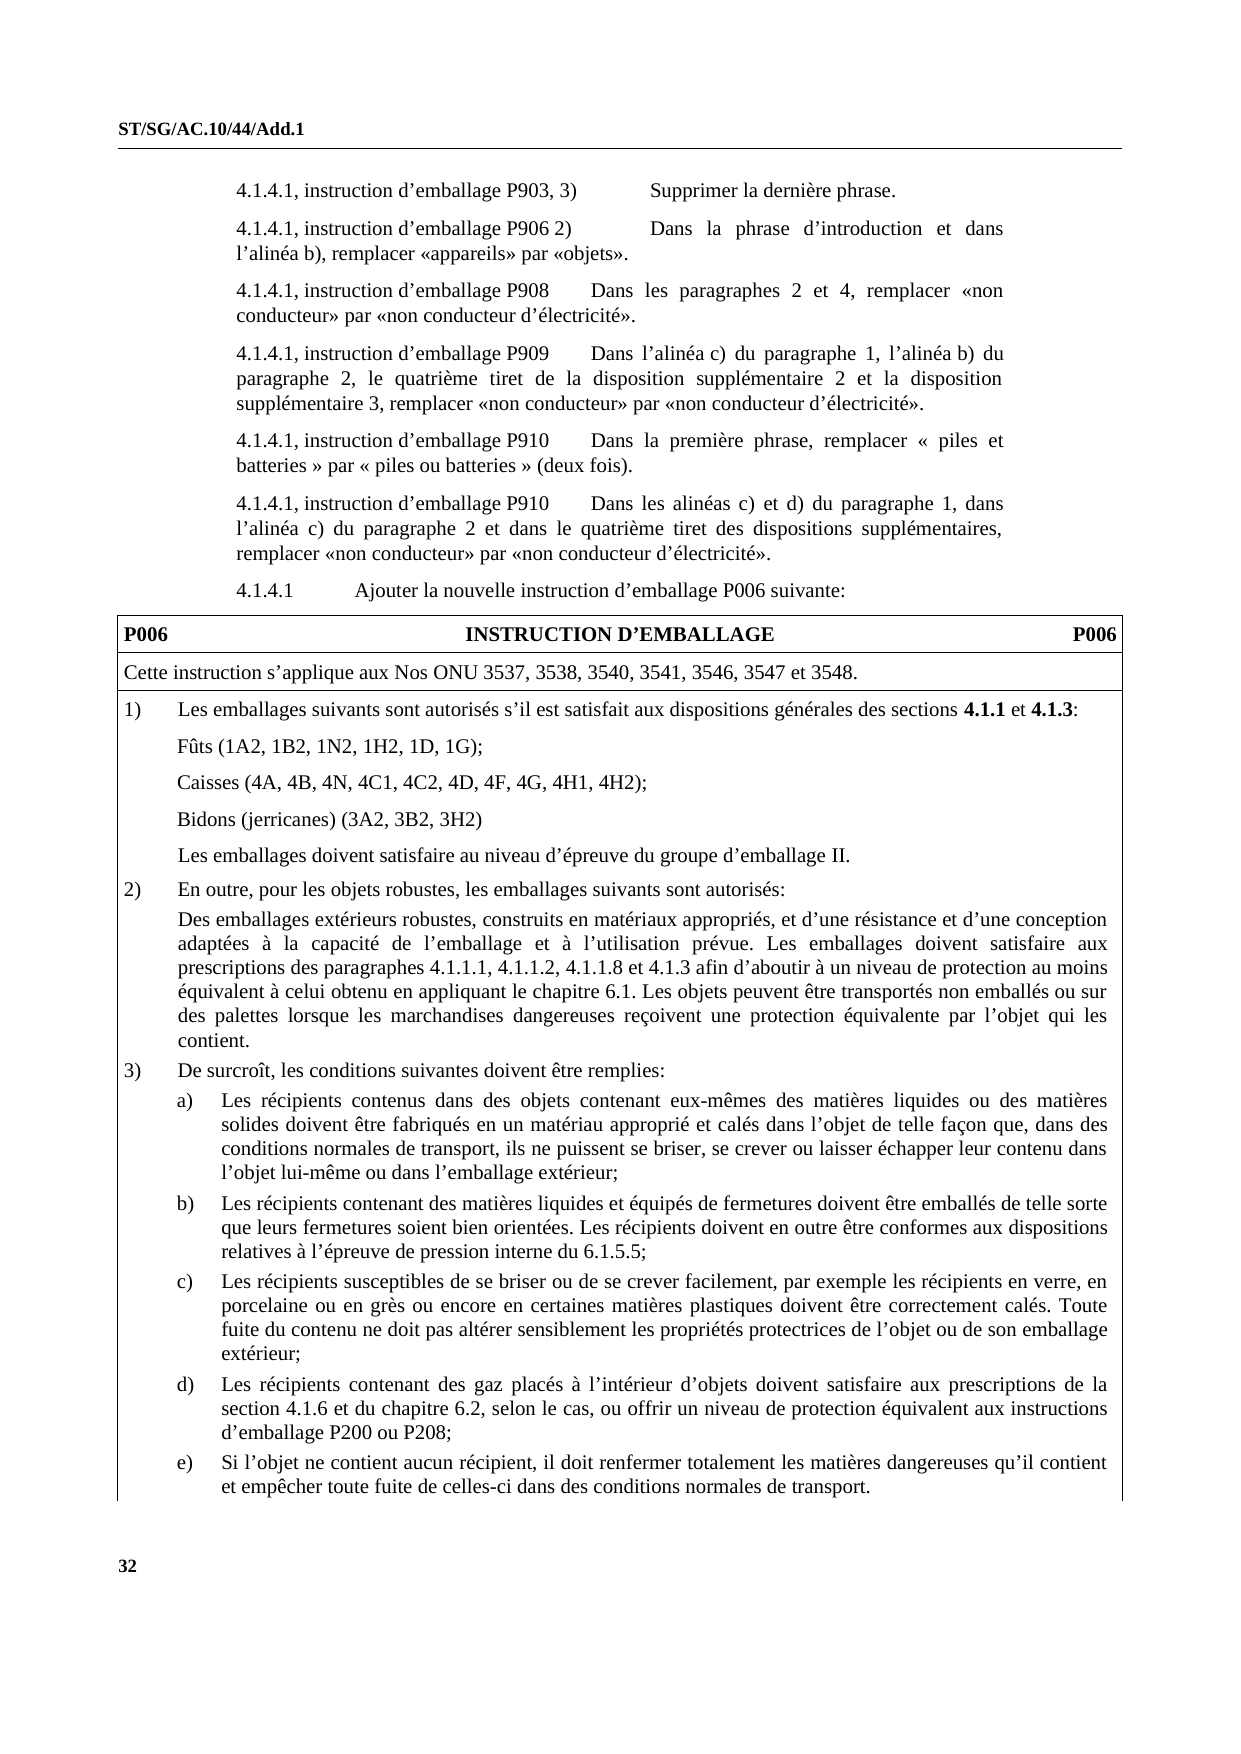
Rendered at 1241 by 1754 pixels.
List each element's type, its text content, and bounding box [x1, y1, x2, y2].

table_cell d) Les récipients contenant des gaz placés à l’intérieur d’objets doivent satisfaire aux prescriptions de la section 4.1.6 et du chapitre 6.2, selon le cas, ou offrir un niveau de protection équivalent aux instructions d’emballage P200 ou P208; [118, 1369, 1122, 1447]
table_cell Caisses (4A, 4B, 4N, 4C1, 4C2, 4D, 4F, 4G, 4H1, 4H2); [118, 764, 1122, 801]
text 4.1.4.1, instruction d’emballage P908 Dans les paragraphes 2 et 4, remplacer «non conducteur» par «non conducteur d’électricité». [236, 277, 1004, 327]
table_cell 1) Les emballages suivants sont autorisés s’il est satisfait aux dispositions générales des sections 4.1.1 et 4.1.3: [118, 691, 1122, 727]
text 4.1.4.1, instruction d’emballage P910 Dans la première phrase, remplacer « piles et batteries » par « piles ou batteries » (deux fois). [236, 427, 1004, 477]
table_header INSTRUCTION D’EMBALLAGE [453, 616, 787, 652]
text 4.1.4.1, instruction d’emballage P910 Dans les alinéas c) et d) du paragraphe 1, dans l’alinéa c) du paragraphe 2 et dans le quatrième tiret des dispositions supplémentaires, remplacer «non conducteur» par «non conducteur d’électricité». [236, 490, 1004, 565]
table_cell Fûts (1A2, 1B2, 1N2, 1H2, 1D, 1G); [118, 728, 1122, 764]
table_header P006 [788, 616, 1122, 652]
table_cell Les emballages doivent satisfaire au niveau d’épreuve du groupe d’emballage II. [118, 837, 1122, 874]
table_cell 2) En outre, pour les objets robustes, les emballages suivants sont autorisés: [118, 874, 1122, 904]
table_cell c) Les récipients susceptibles de se briser ou de se crever facilement, par exemple les récipients en verre, en porcelaine ou en grès ou encore en certaines matières plastiques doivent être correctement calés. Toute fuite du contenu ne doit pas altérer sensiblement les propriétés protectrices de l’objet ou de son emballage extérieur; [118, 1266, 1122, 1368]
table_cell Des emballages extérieurs robustes, construits en matériaux appropriés, et d’une résistance et d’une conception adaptées à la capacité de l’emballage et à l’utilisation prévue. Les emballages doivent satisfaire aux prescriptions des paragraphes 4.1.1.1, 4.1.1.2, 4.1.1.8 et 4.1.3 afin d’aboutir à un niveau de protection au moins équivalent à celui obtenu en appliquant le chapitre 6.1. Les objets peuvent être transportés non emballés ou sur des palettes lorsque les marchandises dangereuses reçoivent une protection équivalente par l’objet qui les contient. [118, 904, 1122, 1055]
table_header P006 [118, 616, 453, 652]
table_cell 3) De surcroît, les conditions suivantes doivent être remplies: [118, 1055, 1122, 1085]
text 4.1.4.1, instruction d’emballage P906 2) Dans la phrase d’introduction et dans l’alinéa b), remplacer «appareils» par «objets». [236, 215, 1004, 265]
table_cell e) Si l’objet ne contient aucun récipient, il doit renfermer totalement les matières dangereuses qu’il contient et empêcher toute fuite de celles-ci dans des conditions normales de transport. [118, 1447, 1122, 1501]
table_cell a) Les récipients contenus dans des objets contenant eux-mêmes des matières liquides ou des matières solides doivent être fabriqués en un matériau approprié et calés dans l’objet de telle façon que, dans des conditions normales de transport, ils ne puissent se briser, se crever ou laisser échapper leur contenu dans l’objet lui-même ou dans l’emballage extérieur; [118, 1085, 1122, 1187]
text 4.1.4.1, instruction d’emballage P903, 3) Supprimer la dernière phrase. [236, 177, 1004, 202]
table_cell b) Les récipients contenant des matières liquides et équipés de fermetures doivent être emballés de telle sorte que leurs fermetures soient bien orientées. Les récipients doivent en outre être conformes aux dispositions relatives à l’épreuve de pression interne du 6.1.5.5; [118, 1188, 1122, 1266]
text 4.1.4.1 Ajouter la nouvelle instruction d’emballage P006 suivante: [236, 577, 1004, 602]
table_cell Bidons (jerricanes) (3A2, 3B2, 3H2) [118, 801, 1122, 837]
table_cell Cette instruction s’applique aux Nos ONU 3537, 3538, 3540, 3541, 3546, 3547 et 3548. [118, 653, 1122, 690]
text 4.1.4.1, instruction d’emballage P909 Dans l’alinéa c) du paragraphe 1, l’alinéa b) du paragraphe 2, le quatrième tiret de la disposition supplémentaire 2 et la disposition supplémentaire 3, remplacer «non conducteur» par «non conducteur d’électricité». [236, 340, 1004, 415]
